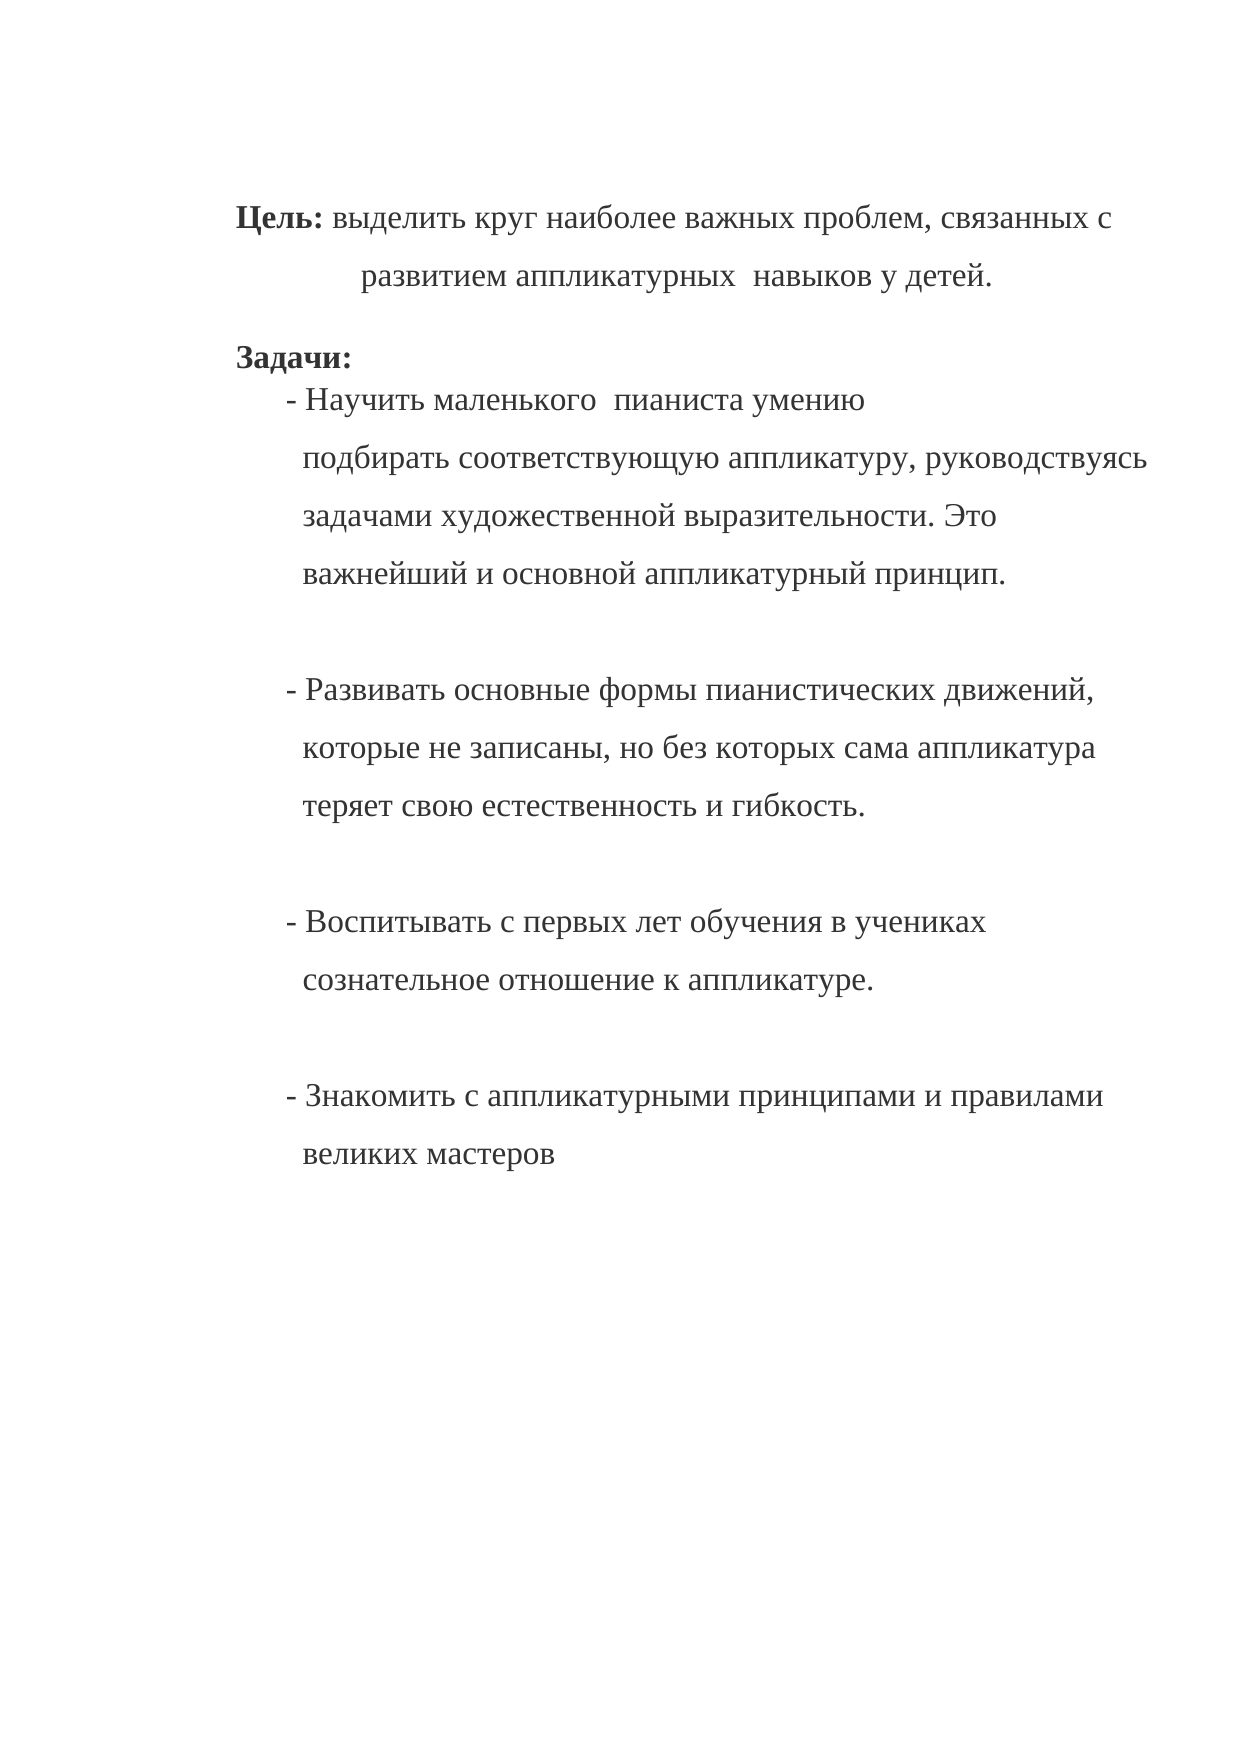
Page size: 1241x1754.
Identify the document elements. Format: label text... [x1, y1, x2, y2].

text - Знакомить с аппликатурными принципами и правилами [177, 1075, 1152, 1113]
text которые не записаны, но без которых сама аппликатура [177, 727, 1152, 765]
text - Воспитывать с первых лет обучения в учениках [177, 901, 1152, 939]
text сознательное отношение к аппликатуре. [177, 959, 1152, 997]
text великих мастеров [177, 1133, 1152, 1172]
text задачами художественной выразительности. Это [177, 495, 1152, 533]
text Цель: выделить круг наиболее важных проблем, связанных с [177, 197, 1152, 235]
text теряет свою естественность и гибкость. [177, 785, 1152, 823]
text подбирать соответствующую аппликатуру, руководствуясь [177, 437, 1152, 475]
text важнейший и основной аппликатурный принцип. [177, 553, 1152, 591]
text развитием аппликатурных навыков у детей. Задачи: - Научить маленького пианиста умению [177, 255, 1152, 417]
text - Развивать основные формы пианистических движений, [177, 669, 1152, 707]
